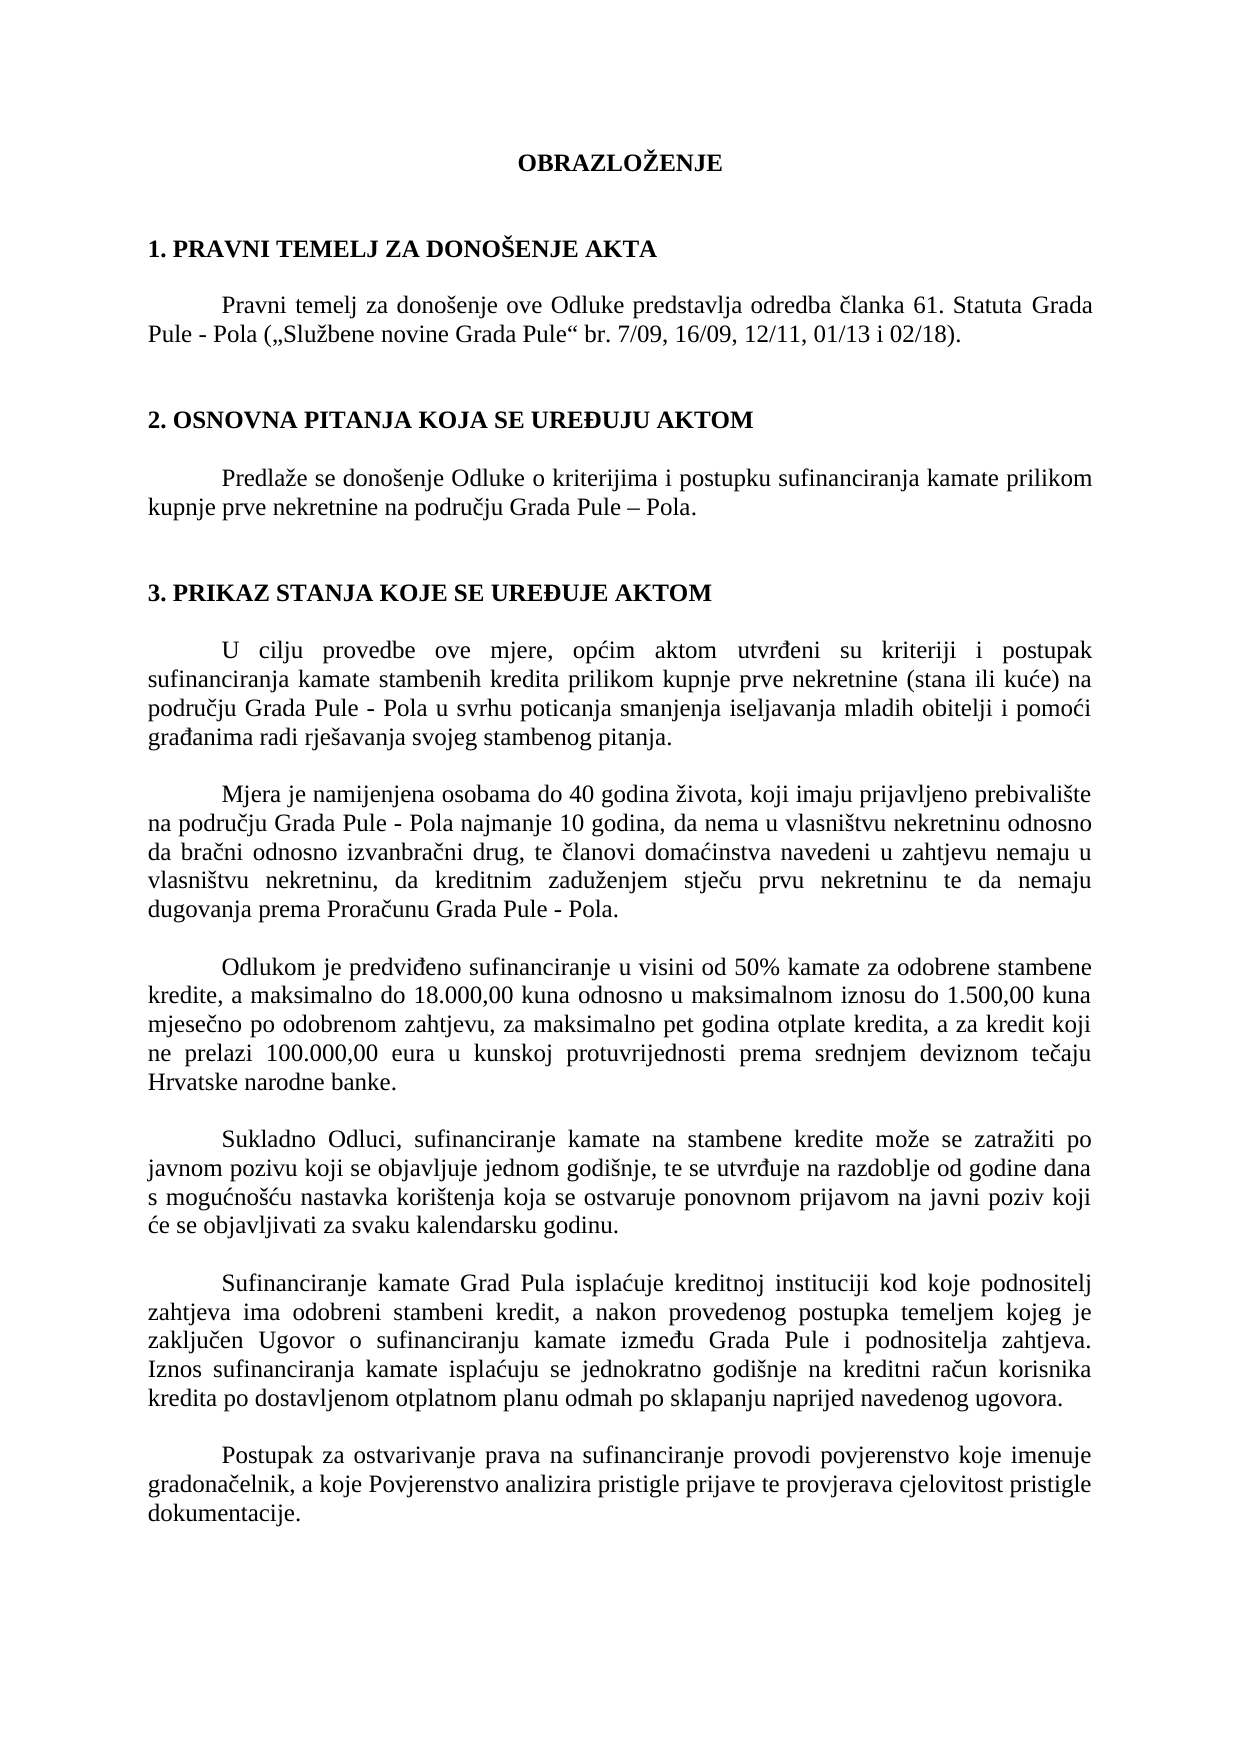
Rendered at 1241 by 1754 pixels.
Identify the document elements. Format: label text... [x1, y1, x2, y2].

text OBRAZLOŽENJE [148, 148, 1093, 176]
text U cilju provedbe ove mjere, općim aktom utvrđeni su kriteriji i postupak sufinanciranja kamate stambenih kredita prilikom kupnje prve nekretnine (stana ili kuće) na području Grada Pule - Pola u svrhu poticanja smanjenja iseljavanja mladih obitelji i pomoći građanima radi rješavanja svojeg stambenog pitanja. [148, 636, 1093, 751]
text 1. PRAVNI TEMELJ ZA DONOŠENJE AKTA [148, 234, 1093, 263]
text 3. PRIKAZ STANJA KOJE SE UREĐUJE AKTOM [148, 578, 1093, 607]
text 2. OSNOVNA PITANJA KOJA SE UREĐUJU AKTOM [148, 406, 1093, 434]
text Predlaže se donošenje Odluke o kriterijima i postupku sufinanciranja kamate prilikom kupnje prve nekretnine na području Grada Pule – Pola. [148, 463, 1093, 521]
text Pravni temelj za donošenje ove Odluke predstavlja odredba članka 61. Statuta Grada Pule - Pola („Službene novine Grada Pule“ br. 7/09, 16/09, 12/11, 01/13 i 02/18). [148, 291, 1093, 348]
text Mjera je namijenjena osobama do 40 godina života, koji imaju prijavljeno prebivalište na području Grada Pule - Pola najmanje 10 godina, da nema u vlasništvu nekretninu odnosno da bračni odnosno izvanbračni drug, te članovi domaćinstva navedeni u zahtjevu nemaju u vlasništvu nekretninu, da kreditnim zaduženjem stječu prvu nekretninu te da nemaju dugovanja prema Proračunu Grada Pule - Pola. [148, 779, 1093, 923]
text Postupak za ostvarivanje prava na sufinanciranje provodi povjerenstvo koje imenuje gradonačelnik, a koje Povjerenstvo analizira pristigle prijave te provjerava cjelovitost pristigle dokumentacije. [148, 1441, 1093, 1527]
text Sukladno Odluci, sufinanciranje kamate na stambene kredite može se zatražiti po javnom pozivu koji se objavljuje jednom godišnje, te se utvrđuje na razdoblje od godine dana s mogućnošću nastavka korištenja koja se ostvaruje ponovnom prijavom na javni poziv koji će se objavljivati za svaku kalendarsku godinu. [148, 1124, 1093, 1239]
text Sufinanciranje kamate Grad Pula isplaćuje kreditnoj instituciji kod koje podnositelj zahtjeva ima odobreni stambeni kredit, a nakon provedenog postupka temeljem kojeg je zaključen Ugovor o sufinanciranju kamate između Grada Pule i podnositelja zahtjeva. Iznos sufinanciranja kamate isplaćuju se jednokratno godišnje na kreditni račun korisnika kredita po dostavljenom otplatnom planu odmah po sklapanju naprijed navedenog ugovora. [148, 1268, 1093, 1412]
text Odlukom je predviđeno sufinanciranje u visini od 50% kamate za odobrene stambene kredite, a maksimalno do 18.000,00 kuna odnosno u maksimalnom iznosu do 1.500,00 kuna mjesečno po odobrenom zahtjevu, za maksimalno pet godina otplate kredita, a za kredit koji ne prelazi 100.000,00 eura u kunskoj protuvrijednosti prema srednjem deviznom tečaju Hrvatske narodne banke. [148, 952, 1093, 1096]
